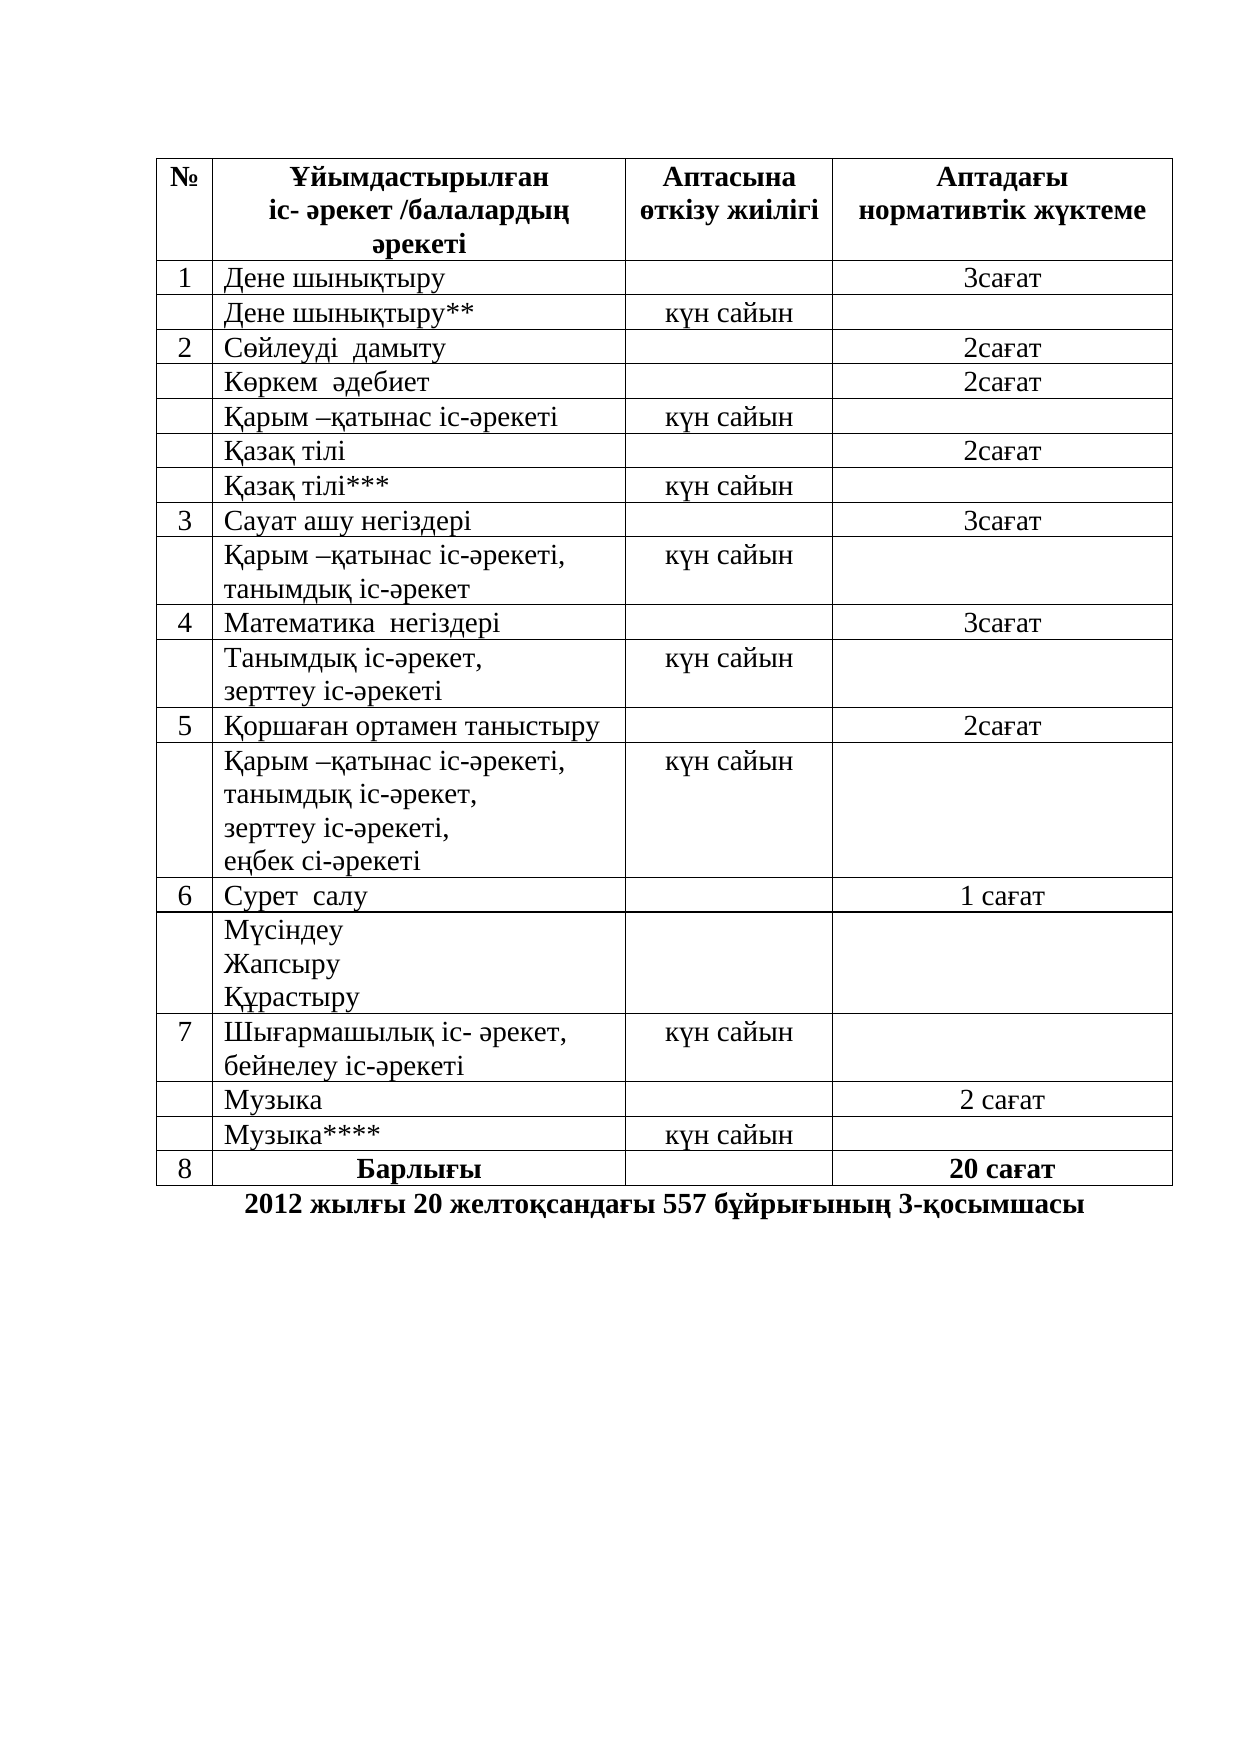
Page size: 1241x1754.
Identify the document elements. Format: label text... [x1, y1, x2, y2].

table_cell [626, 434, 832, 467]
table_cell [626, 878, 832, 911]
table_cell күн сайын [626, 468, 832, 502]
table_cell [157, 1117, 212, 1150]
table_cell [833, 743, 1172, 877]
table_cell [626, 364, 832, 398]
table_cell [157, 364, 212, 398]
table_cell 2сағат [833, 434, 1172, 467]
table_cell 8 [157, 1151, 212, 1185]
table_cell [157, 434, 212, 467]
table_cell 3сағат [833, 605, 1172, 639]
table_cell [626, 913, 832, 1013]
table_cell Сауат ашу негіздері [213, 503, 625, 536]
table_cell Мүсіндеу Жапсыру Құрастыру [213, 913, 625, 1013]
table_cell 3сағат [833, 503, 1172, 536]
table_cell Танымдық іс-әрекет, зерттеу іс-әрекеті [213, 640, 625, 707]
table_cell [833, 640, 1172, 707]
table_cell 3 [157, 503, 212, 536]
table_cell [833, 1014, 1172, 1081]
table_cell [157, 743, 212, 877]
table_cell [157, 1082, 212, 1116]
table_cell [626, 605, 832, 639]
table_cell Сөйлеуді дамыту [213, 330, 625, 363]
table_cell [626, 708, 832, 742]
table_cell күн сайын [626, 1117, 832, 1150]
table_cell [626, 503, 832, 536]
table_cell Музыка**** [213, 1117, 625, 1150]
table_cell Қоршаған ортамен таныстыру [213, 708, 625, 742]
table_cell күн сайын [626, 1014, 832, 1081]
table_cell 4 [157, 605, 212, 639]
table_cell [833, 468, 1172, 502]
table_cell күн сайын [626, 295, 832, 329]
table_cell [833, 295, 1172, 329]
table_cell [833, 399, 1172, 432]
table_cell [157, 913, 212, 1013]
table_cell 20 сағат [833, 1151, 1172, 1185]
table_cell [157, 537, 212, 604]
table_cell 2сағат [833, 364, 1172, 398]
table_cell Көркем әдебиет [213, 364, 625, 398]
table_cell Дене шынықтыру** [213, 295, 625, 329]
table_cell 3сағат [833, 261, 1172, 294]
table_cell [833, 913, 1172, 1013]
table_cell [626, 1082, 832, 1116]
table_cell [157, 468, 212, 502]
table_cell [626, 330, 832, 363]
table_cell Қазақ тілі*** [213, 468, 625, 502]
table_cell 1 сағат [833, 878, 1172, 911]
table_cell Сурет салу [213, 878, 625, 911]
table_cell күн сайын [626, 640, 832, 707]
table_cell [157, 640, 212, 707]
table_cell Музыка [213, 1082, 625, 1116]
table_cell 2сағат [833, 708, 1172, 742]
table_header Аптадағы нормативтік жүктеме [833, 159, 1172, 259]
table_cell [833, 537, 1172, 604]
table_cell 2 сағат [833, 1082, 1172, 1116]
table_cell Қарым –қатынас іс-әрекеті, танымдық іс-әрекет [213, 537, 625, 604]
table_cell күн сайын [626, 743, 832, 877]
table_cell 1 [157, 261, 212, 294]
table_cell [626, 1151, 832, 1185]
table_cell 7 [157, 1014, 212, 1081]
table_cell [833, 1117, 1172, 1150]
table_cell Математика негіздері [213, 605, 625, 639]
table_cell [626, 261, 832, 294]
table_cell [157, 399, 212, 432]
table_cell [157, 295, 212, 329]
table_cell 5 [157, 708, 212, 742]
table_cell 6 [157, 878, 212, 911]
table_cell Қазақ тілі [213, 434, 625, 467]
table_cell күн сайын [626, 399, 832, 432]
table_header № [157, 159, 212, 259]
table_header Ұйымдастырылған іс- әрекет /балалардың әрекеті [213, 159, 625, 259]
table_cell күн сайын [626, 537, 832, 604]
table_cell 2сағат [833, 330, 1172, 363]
table_header Аптасына өткізу жиілігі [626, 159, 832, 259]
text 2012 жылғы 20 желтоқсандағы 557 бұйрығының 3-қосымшасы [177, 1186, 1152, 1281]
table_cell Қарым –қатынас іс-әрекеті [213, 399, 625, 432]
table_cell Барлығы [213, 1151, 625, 1185]
table_cell Шығармашылық іс- әрекет, бейнелеу іс-әрекеті [213, 1014, 625, 1081]
table_cell Дене шынықтыру [213, 261, 625, 294]
table_cell 2 [157, 330, 212, 363]
table_cell Қарым –қатынас іс-әрекеті, танымдық іс-әрекет, зерттеу іс-әрекеті, еңбек сі-әрекеті [213, 743, 625, 877]
